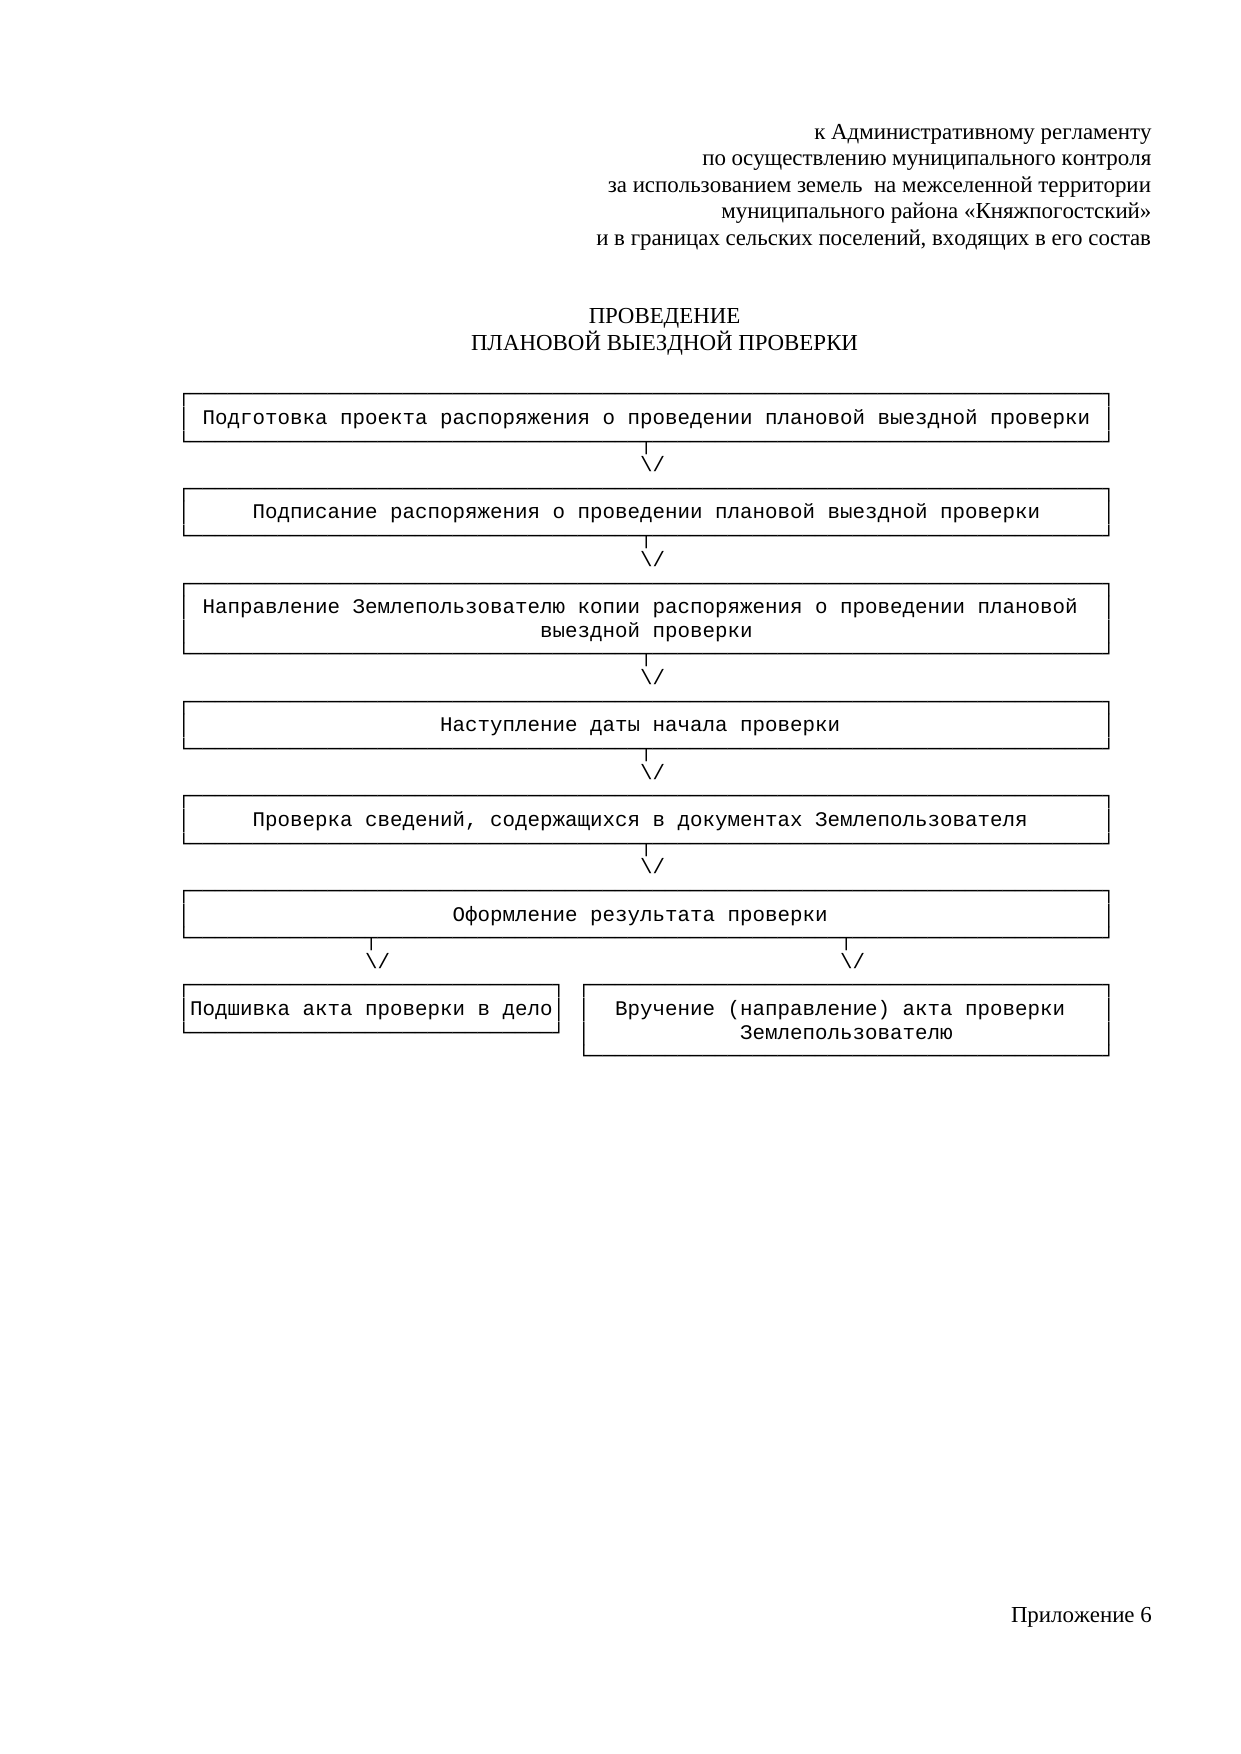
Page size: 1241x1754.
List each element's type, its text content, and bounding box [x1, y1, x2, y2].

text \/ [177, 762, 1152, 785]
text \/ [177, 667, 1152, 691]
text и в границах сельских поселений, входящих в его состав [177, 223, 1152, 250]
text ┌─────────────────────────────────────────────────────────────────────────┐ [177, 785, 1152, 809]
text │ Подготовка проекта распоряжения о проведении плановой выездной проверки │ [177, 407, 1152, 431]
text │ Направление Землепользователю копии распоряжения о проведении плановой │ [177, 596, 1152, 620]
text │ Проверка сведений, содержащихся в документах Землепользователя │ [177, 809, 1152, 833]
text ┌─────────────────────────────────────────────────────────────────────────┐ [177, 572, 1152, 596]
text └─────────────────────────────┘ │ Землепользователю │ [177, 1022, 583, 1045]
text Приложение 6 [177, 1601, 1152, 1628]
text ┌─────────────────────────────────────────────────────────────────────────┐ [177, 478, 1152, 502]
text ┌─────────────────────────────┐ ┌─────────────────────────────────────────┐ [177, 974, 1152, 998]
text └────────────────────────────────────┬────────────────────────────────────┘ [177, 525, 1152, 549]
text к Административному регламенту [177, 118, 1152, 144]
text │ Оформление результата проверки │ [177, 903, 1152, 927]
text └─────────────────────────────┘ │ Землепользователю │ [584, 1022, 1108, 1045]
text \/ [177, 454, 1152, 478]
text │ выездной проверки │ [184, 620, 1108, 643]
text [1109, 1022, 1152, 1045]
text └─────────────────────────────────────────┘ [177, 1045, 1152, 1069]
text └────────────────────────────────────┬────────────────────────────────────┘ [177, 643, 1152, 667]
text ┌─────────────────────────────────────────────────────────────────────────┐ [177, 691, 1152, 714]
text ┌─────────────────────────────────────────────────────────────────────────┐ [177, 880, 1152, 903]
text │ Подписание распоряжения о проведении плановой выездной проверки │ [177, 502, 1152, 525]
text └────────────────────────────────────┬────────────────────────────────────┘ [177, 431, 646, 454]
text └──────────────┬─────────────────────────────────────┬────────────────────┘ [177, 927, 1152, 951]
text \/ \/ [177, 951, 1152, 974]
text └────────────────────────────────────┬────────────────────────────────────┘ [647, 833, 1152, 856]
text \/ [177, 856, 1152, 880]
text ┌─────────────────────────────────────────────────────────────────────────┐ [177, 383, 1152, 407]
text ПЛАНОВОЙ ВЫЕЗДНОЙ ПРОВЕРКИ [177, 329, 1152, 355]
text └────────────────────────────────────┬────────────────────────────────────┘ [647, 431, 1152, 454]
text └────────────────────────────────────┬────────────────────────────────────┘ [177, 738, 1152, 762]
text за использованием земель на межселенной территории [177, 171, 1152, 197]
text │ Наступление даты начала проверки │ [177, 714, 1152, 738]
text \/ [177, 549, 1152, 572]
text └────────────────────────────────────┬────────────────────────────────────┘ [177, 833, 646, 856]
text по осуществлению муниципального контроля [177, 144, 1152, 171]
text муниципального района «Княжпогостский» [177, 197, 1152, 223]
text │Подшивка акта проверки в дело│ │ Вручение (направление) акта проверки │ [177, 998, 1152, 1022]
text ПРОВЕДЕНИЕ [177, 303, 1152, 329]
